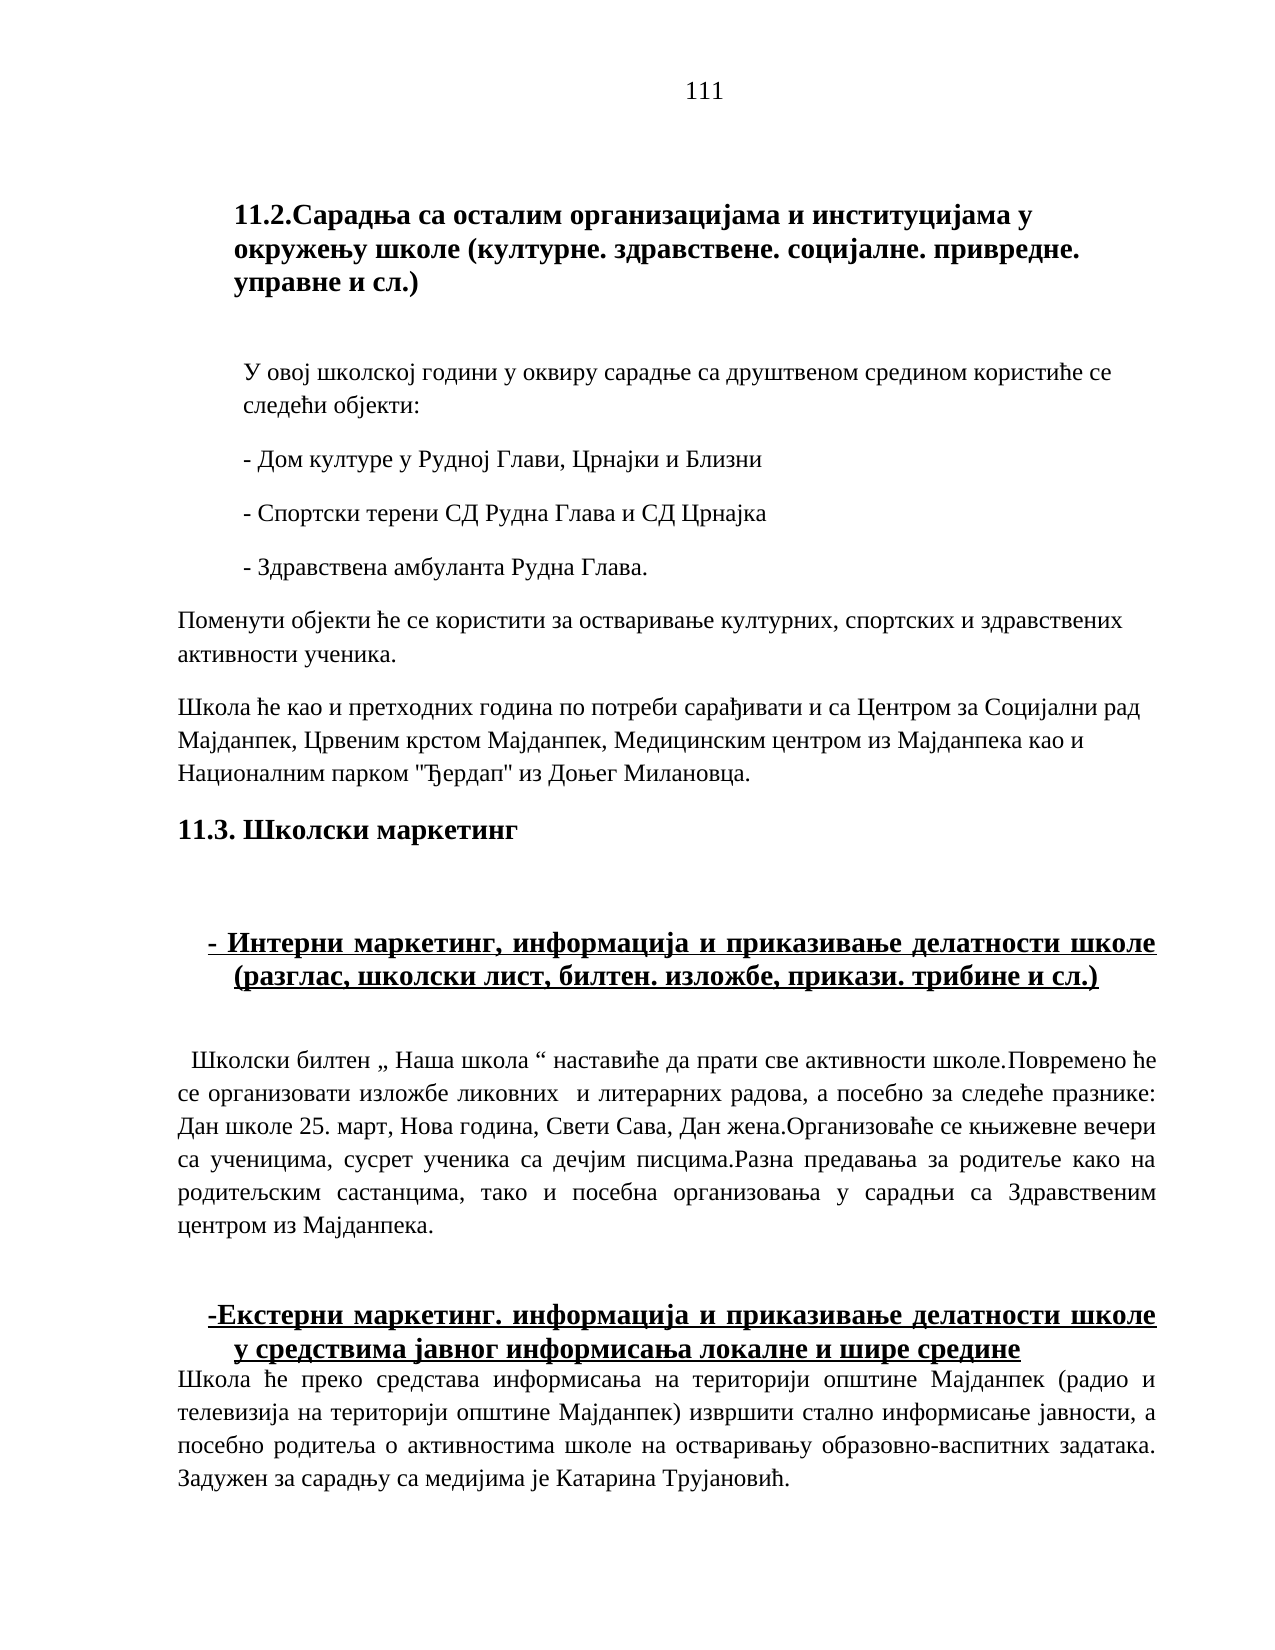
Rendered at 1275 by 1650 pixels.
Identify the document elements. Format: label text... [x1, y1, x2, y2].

text - Интерни маркетинг, информација и приказивање делатности школе (разглас, школски лист, билтен. изложбе, прикази. трибине и сл.) [207, 955, 1157, 992]
text - Здравствена амбуланта Рудна Глава. [243, 552, 1157, 581]
text Школа ће преко средстава информисања на територији општине Мајданпек (радио и телевизија на територији општине Мајданпек) извршити стално информисање јавности, а посебно родитеља о активностима школе на остваривању образовно-васпитних задатака. Задужен за сарадњу са медијима је Катарина Трујановић. [177, 1364, 1157, 1492]
text - Интерни маркетинг, информација и приказивање делатности школе (разглас, школски лист, билтен. изложбе, прикази. трибине и сл.) [207, 925, 1157, 954]
subtitle 11.2.Сарадња са осталим организацијама и институцијама у окружењу школе (културне. здравствене. социјалне. привредне. управне и сл.) [233, 197, 1157, 298]
text У овој школској години у оквиру сарадње са друштвеном средином користиће се следећи објекти: [243, 357, 1157, 419]
text -Екстерни маркетинг. информација и приказивање делатности школе у средствима јавног информисања локалне и шире средине [207, 1327, 1157, 1364]
text -Екстерни маркетинг. информација и приказивање делатности школе у средствима јавног информисања локалне и шире средине [207, 1297, 1157, 1326]
text 11.3. Школски маркетинг [177, 812, 1157, 846]
text Школски билтен „ Наша школа “ наставиће да прати све активности школе.Повремено ће се организовати изложбе ликовних и литерарних радова, а посебно за следеће празнике: Дан школе 25. март, Нова година, Свети Сава, Дан жена.Организоваће се књижевне вечери са ученицима, сусрет ученика са дечјим писцима.Разна предавања за родитеље како на родитељским састанцима, тако и посебна организовања у сарадњи са Здравственим центром из Мајданпека. [177, 1045, 1157, 1239]
text - Спортски терени СД Рудна Глава и СД Црнајка [243, 498, 1157, 527]
text Школа ће као и претходних година по потреби сарађивати и са Центром за Социјални рад Мајданпек, Црвеним крстом Мајданпек, Медицинским центром из Мајданпека као и Националним парком ''Ђердап'' из Доњег Милановца. [177, 692, 1157, 787]
text - Дом културе у Рудној Глави, Црнајки и Близни [243, 444, 1157, 473]
text Поменути објекти ће се користити за остваривање културних, спортских и здравствених активности ученика. [177, 606, 1157, 667]
